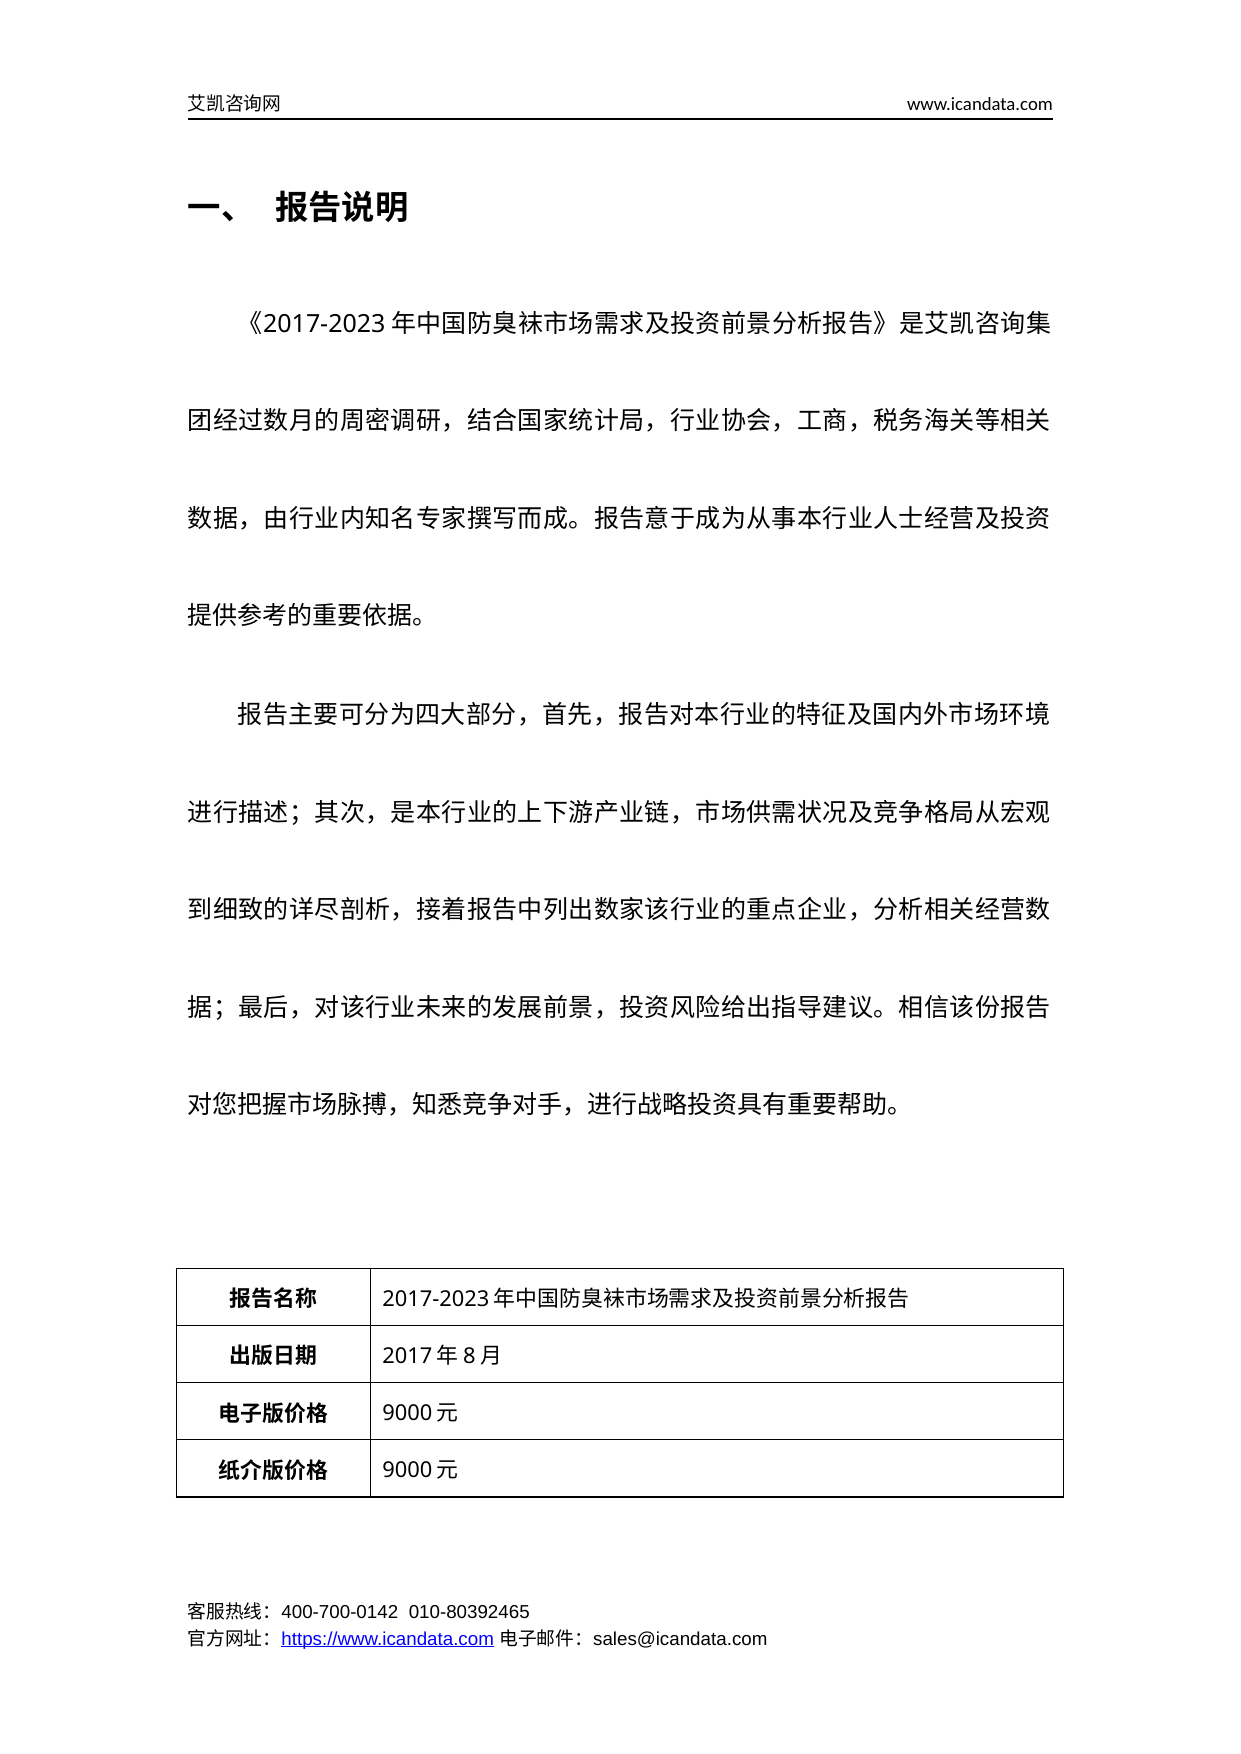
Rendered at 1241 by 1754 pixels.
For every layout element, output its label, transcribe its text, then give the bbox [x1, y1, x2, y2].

text 报告主要可分为四大部分，首先，报告对本行业的特征及国内外市场环境进行描述；其次，是本行业的上下游产业链，市场供需状况及竞争格局从宏观到细致的详尽剖析，接着报告中列出数家该行业的重点企业，分析相关经营数据；最后，对该行业未来的发展前景，投资风险给出指导建议。相信该份报告对您把握市场脉搏，知悉竞争对手，进行战略投资具有重要帮助。 [187, 681, 1053, 1136]
table_cell 出版日期 [177, 1326, 370, 1382]
table_header 报告名称 [177, 1269, 370, 1325]
table_cell 9000元 [371, 1440, 1063, 1496]
table_header 2017-2023年中国防臭袜市场需求及投资前景分析报告 [371, 1269, 1063, 1325]
table_cell 纸介版价格 [177, 1440, 370, 1496]
subtitle 报告说明 [187, 172, 1053, 237]
table_cell 电子版价格 [177, 1383, 370, 1439]
text 《2017-2023年中国防臭袜市场需求及投资前景分析报告》是艾凯咨询集团经过数月的周密调研，结合国家统计局，行业协会，工商，税务海关等相关数据，由行业内知名专家撰写而成。报告意于成为从事本行业人士经营及投资提供参考的重要依据。 [187, 289, 1053, 646]
table_cell 2017年8月 [371, 1326, 1063, 1382]
table_cell 9000元 [371, 1383, 1063, 1439]
